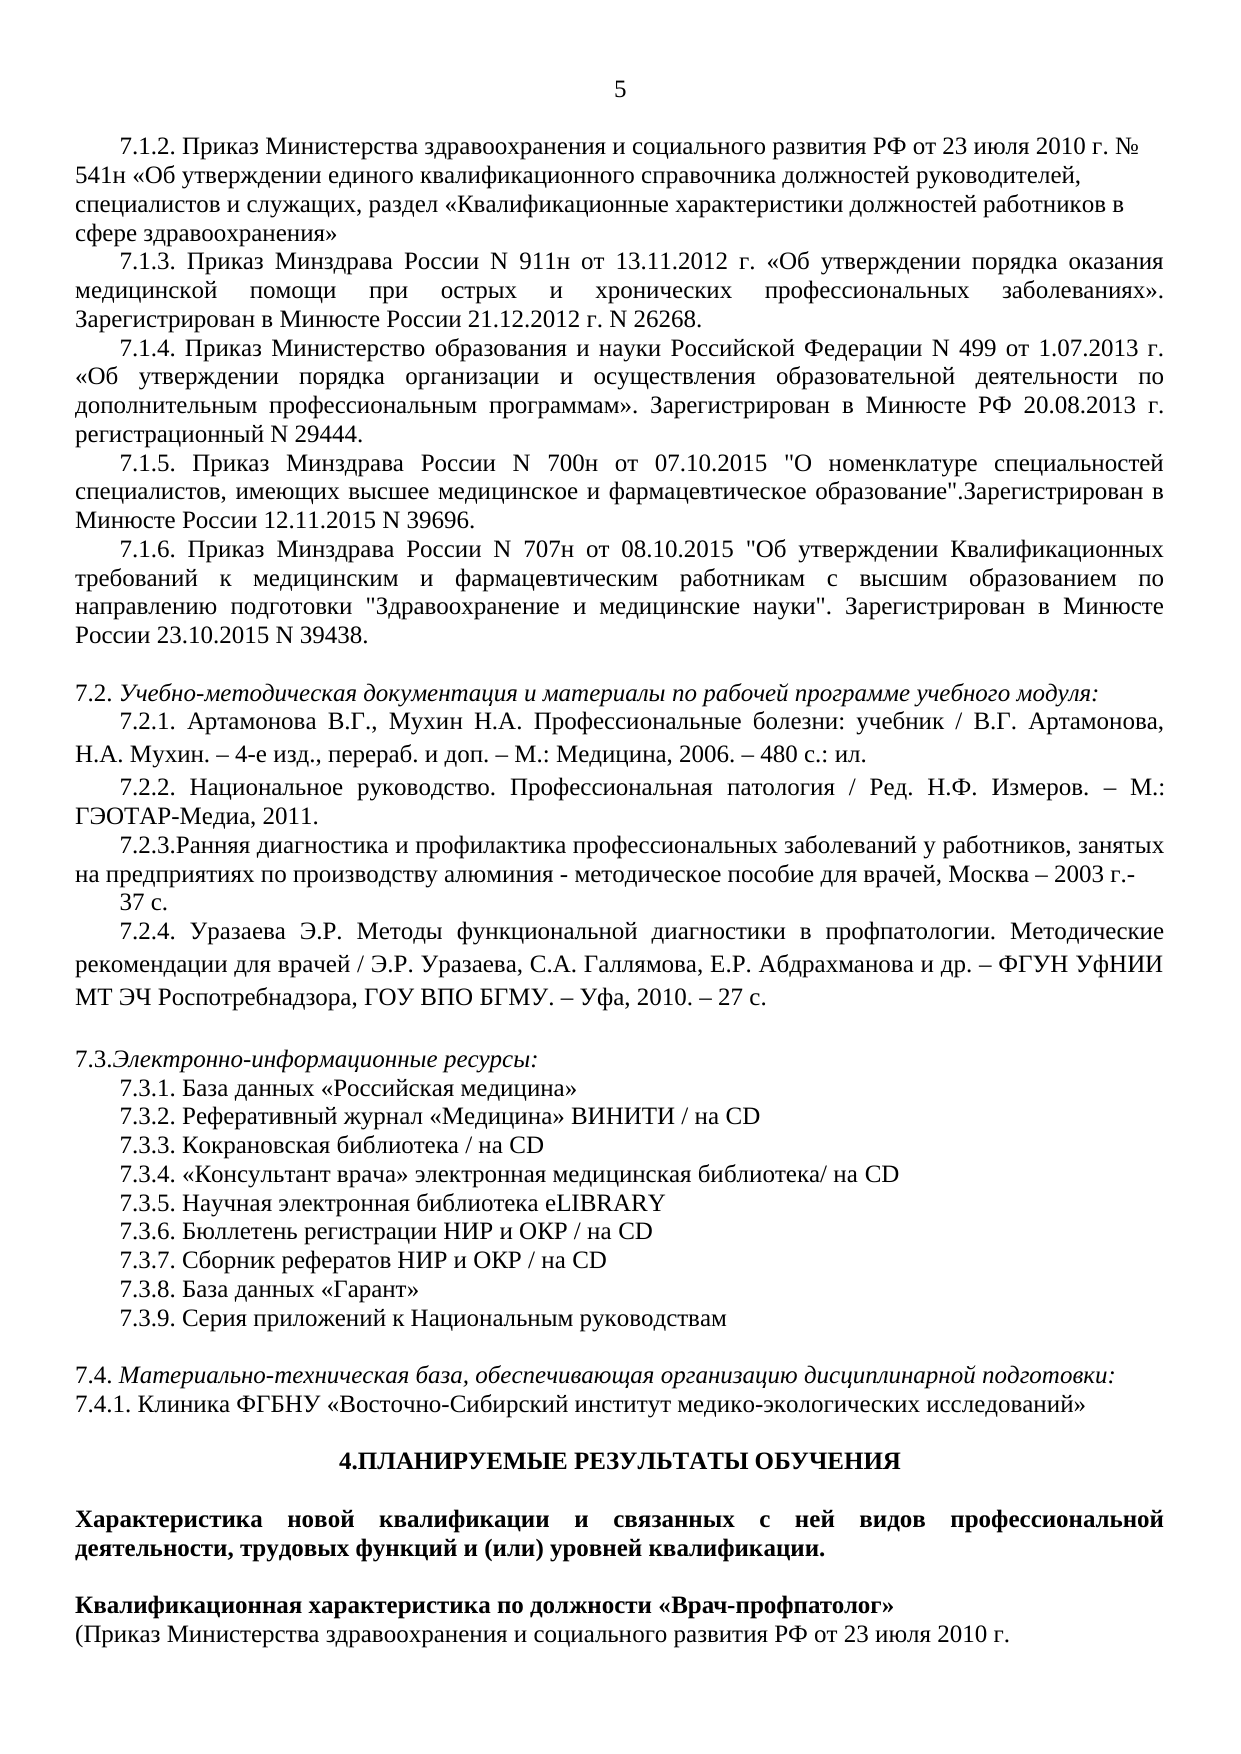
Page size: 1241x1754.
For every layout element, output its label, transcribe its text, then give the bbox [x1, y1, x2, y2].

text 37 с. [75, 887, 1165, 916]
text 4.ПЛАНИРУЕМЫЕ РЕЗУЛЬТАТЫ ОБУЧЕНИЯ [75, 1446, 1165, 1475]
text 7.3.2. Реферативный журнал «Медицина» ВИНИТИ / на CD [112, 1101, 1165, 1130]
text 7.2.3.Ранняя диагностика и профилактика профессиональных заболеваний у работников, занятых на предприятиях по производству алюминия - методическое пособие для врачей, Москва – 2003 г.- [75, 830, 1165, 887]
text (Приказ Министерства здравоохранения и социального развития РФ от 23 июля 2010 г. [75, 1619, 1165, 1648]
text 7.2.2. Национальное руководство. Профессиональная патология / Ред. Н.Ф. Измеров. – М.: ГЭОТАР-Медиа, 2011. [75, 772, 1165, 830]
text 7.3.3. Кокрановская библиотека / на CD [112, 1130, 1165, 1159]
text 7.1.4. Приказ Министерство образования и науки Российской Федерации N 499 от 1.07.2013 г. «Об утверждении порядка организации и осуществления образовательной деятельности по дополнительным профессиональным программам». Зарегистрирован в Минюсте РФ 20.08.2013 г. регистрационный N 29444. [75, 333, 1165, 448]
text 7.3.4. «Консультант врача» электронная медицинская библиотека/ на CD [112, 1159, 1165, 1188]
text 7.2. Учебно-методическая документация и материалы по рабочей программе учебного модуля: [75, 678, 1165, 706]
text 7.1.3. Приказ Минздрава России N 911н от 13.11.2012 г. «Об утверждении порядка оказания медицинской помощи при острых и хронических профессиональных заболеваниях». Зарегистрирован в Минюсте России 21.12.2012 г. N 26268. [75, 246, 1165, 333]
text 7.3.1. База данных «Российская медицина» [112, 1073, 1165, 1101]
text 7.4.1. Клиника ФГБНУ «Восточно-Сибирский институт медико-экологических исследований» [75, 1389, 1165, 1418]
text 7.3.Электронно-информационные ресурсы: [75, 1044, 1165, 1073]
list 7.2.4. Уразаева Э.Р. Методы функциональной диагностики в профпатологии. Методические рекомендации для врачей / Э.Р. Уразаева, С.А. Галлямова, Е.Р. Абдрахманова и др. – ФГУН УфНИИ МТ ЭЧ Роспотребнадзора, ГОУ ВПО БГМУ. – Уфа, 2010. – 27 с. [75, 916, 1165, 1011]
text 7.3.6. Бюллетень регистрации НИР и ОКР / на CD [112, 1216, 1165, 1245]
text 7.2.1. Артамонова В.Г., Мухин Н.А. Профессиональные болезни: учебник / В.Г. Артамонова, Н.А. Мухин. – 4-е изд., перераб. и доп. – М.: Медицина, 2006. – 480 с.: ил. [75, 706, 1165, 768]
text 7.1.5. Приказ Минздрава России N 700н от 07.10.2015 "О номенклатуре специальностей специалистов, имеющих высшее медицинское и фармацевтическое образование".Зарегистрирован в Минюсте России 12.11.2015 N 39696. [75, 448, 1165, 534]
text 7.1.2. Приказ Министерства здравоохранения и социального развития РФ от 23 июля 2010 г. № 541н «Об утверждении единого квалификационного справочника должностей руководителей, специалистов и служащих, раздел «Квалификационные характеристики должностей работников в сфере здравоохранения» [75, 131, 1165, 246]
text 7.1.6. Приказ Минздрава России N 707н от 08.10.2015 "Об утверждении Квалификационных требований к медицинским и фармацевтическим работникам с высшим образованием по направлению подготовки "Здравоохранение и медицинские науки". Зарегистрирован в Минюсте России 23.10.2015 N 39438. [75, 534, 1165, 649]
text 7.3.9. Серия приложений к Национальным руководствам [112, 1303, 1165, 1331]
text 7.3.8. База данных «Гарант» [112, 1274, 1165, 1303]
text 7.3.5. Научная электронная библиотека eLIBRARY [112, 1188, 1165, 1216]
text 7.3.7. Сборник рефератов НИР и ОКР / на CD [112, 1245, 1165, 1274]
text 7.4. Материально-техническая база, обеспечивающая организацию дисциплинарной подготовки: [75, 1360, 1165, 1389]
text Характеристика новой квалификации и связанных с ней видов профессиональной деятельности, трудовых функций и (или) уровней квалификации. [75, 1504, 1165, 1561]
text Квалификационная характеристика по должности «Врач-профпатолог» [75, 1590, 1165, 1619]
